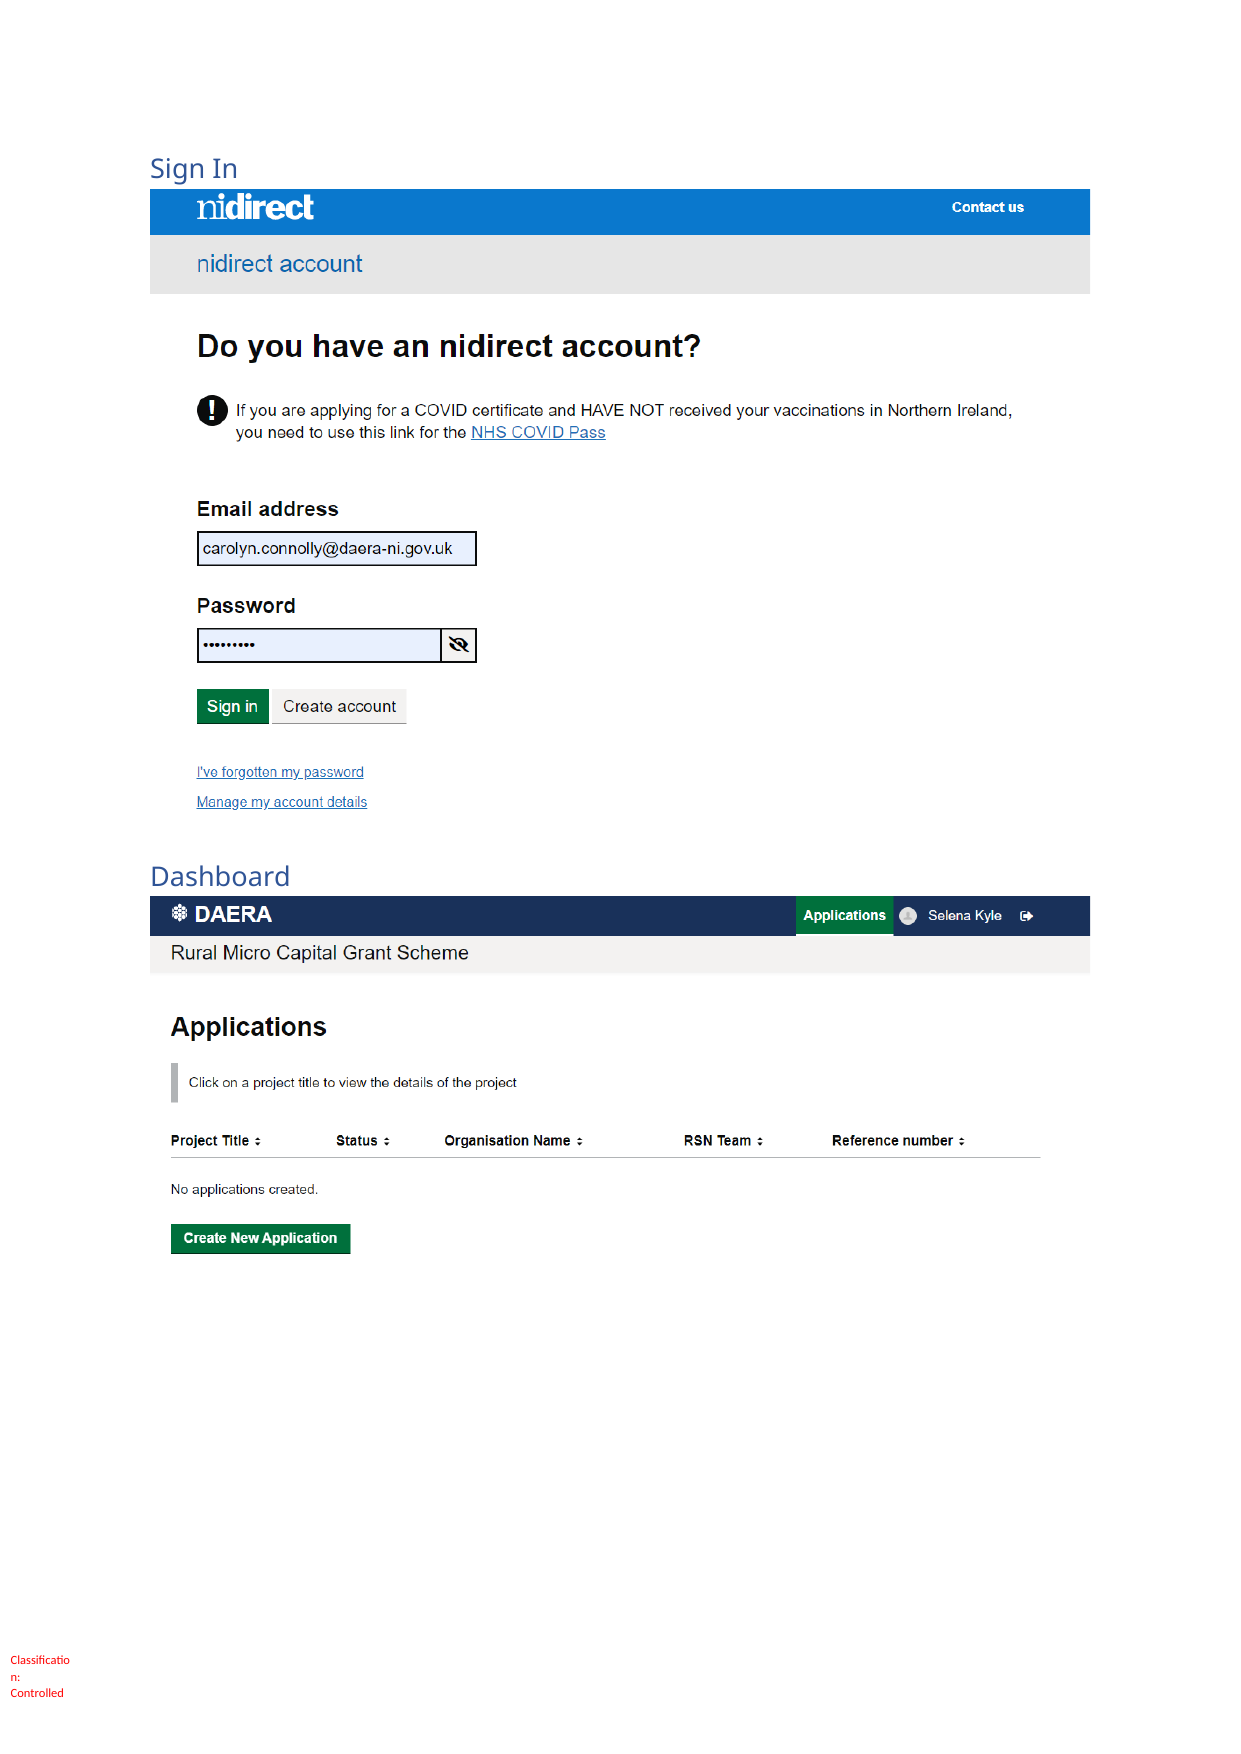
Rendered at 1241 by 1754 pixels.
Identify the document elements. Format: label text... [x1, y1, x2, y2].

picture [150, 896, 1091, 1299]
picture [150, 189, 1091, 839]
subtitle Dashboard [150, 857, 1090, 894]
subtitle Sign In [150, 150, 1090, 187]
